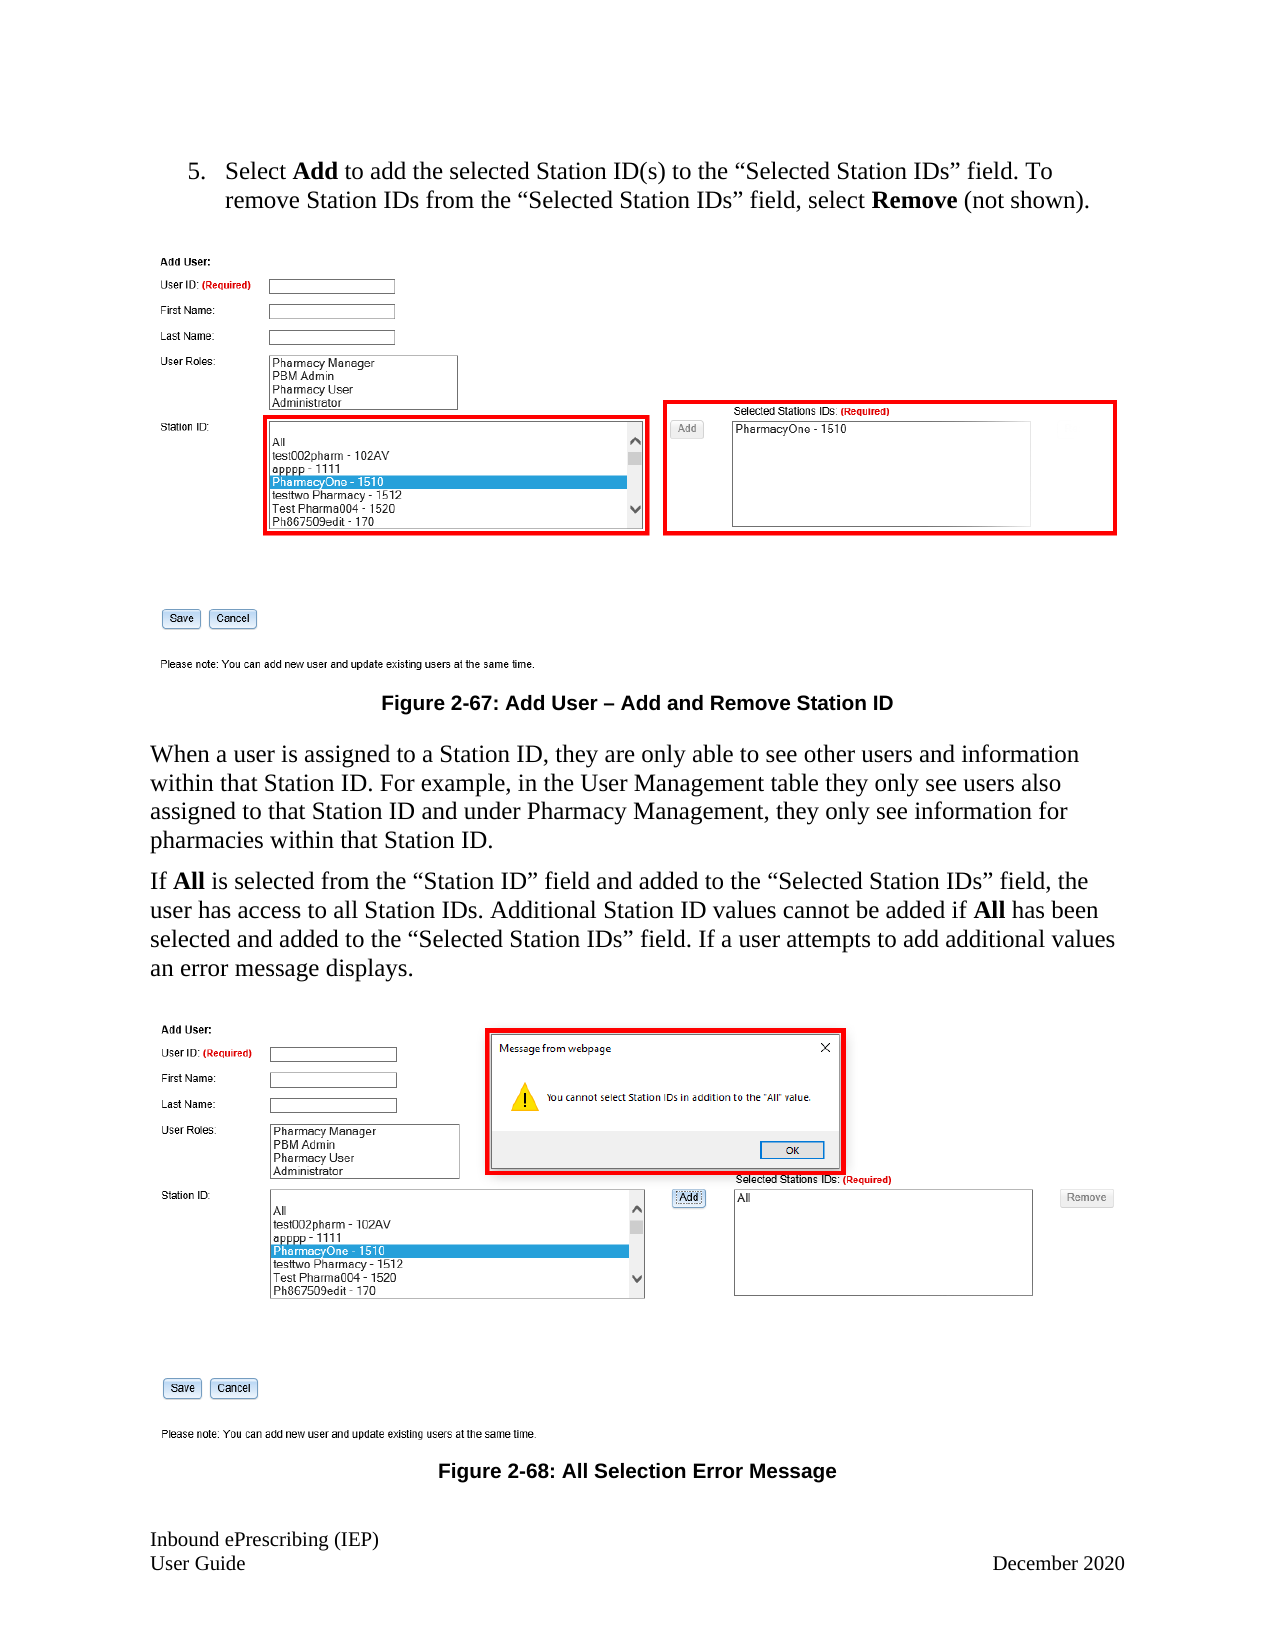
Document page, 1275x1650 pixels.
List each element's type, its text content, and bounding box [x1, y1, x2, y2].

picture [154, 251, 1122, 678]
text If All is selected from the “Station ID” field and added to the “Selected Station IDs” field, the user has access to all Station IDs. Additional Station ID values cannot be added if All has been selected and added to the “Selected Station IDs” field. If a user attempts to add additional values an error message displays. [150, 866, 1125, 981]
text Select Add to add the selected Station ID(s) to the “Selected Station IDs” field. To remove Station IDs from the “Selected Station IDs” field, select Remove (not shown). [187, 156, 1125, 214]
text When a user is assigned to a Station ID, they are only able to see other users and information within that Station ID. For example, in the User Management table they only see users also assigned to that Station ID and under Pharmacy Management, they only see information for pharmacies within that Station ID. [150, 739, 1125, 854]
picture [155, 1018, 1120, 1447]
